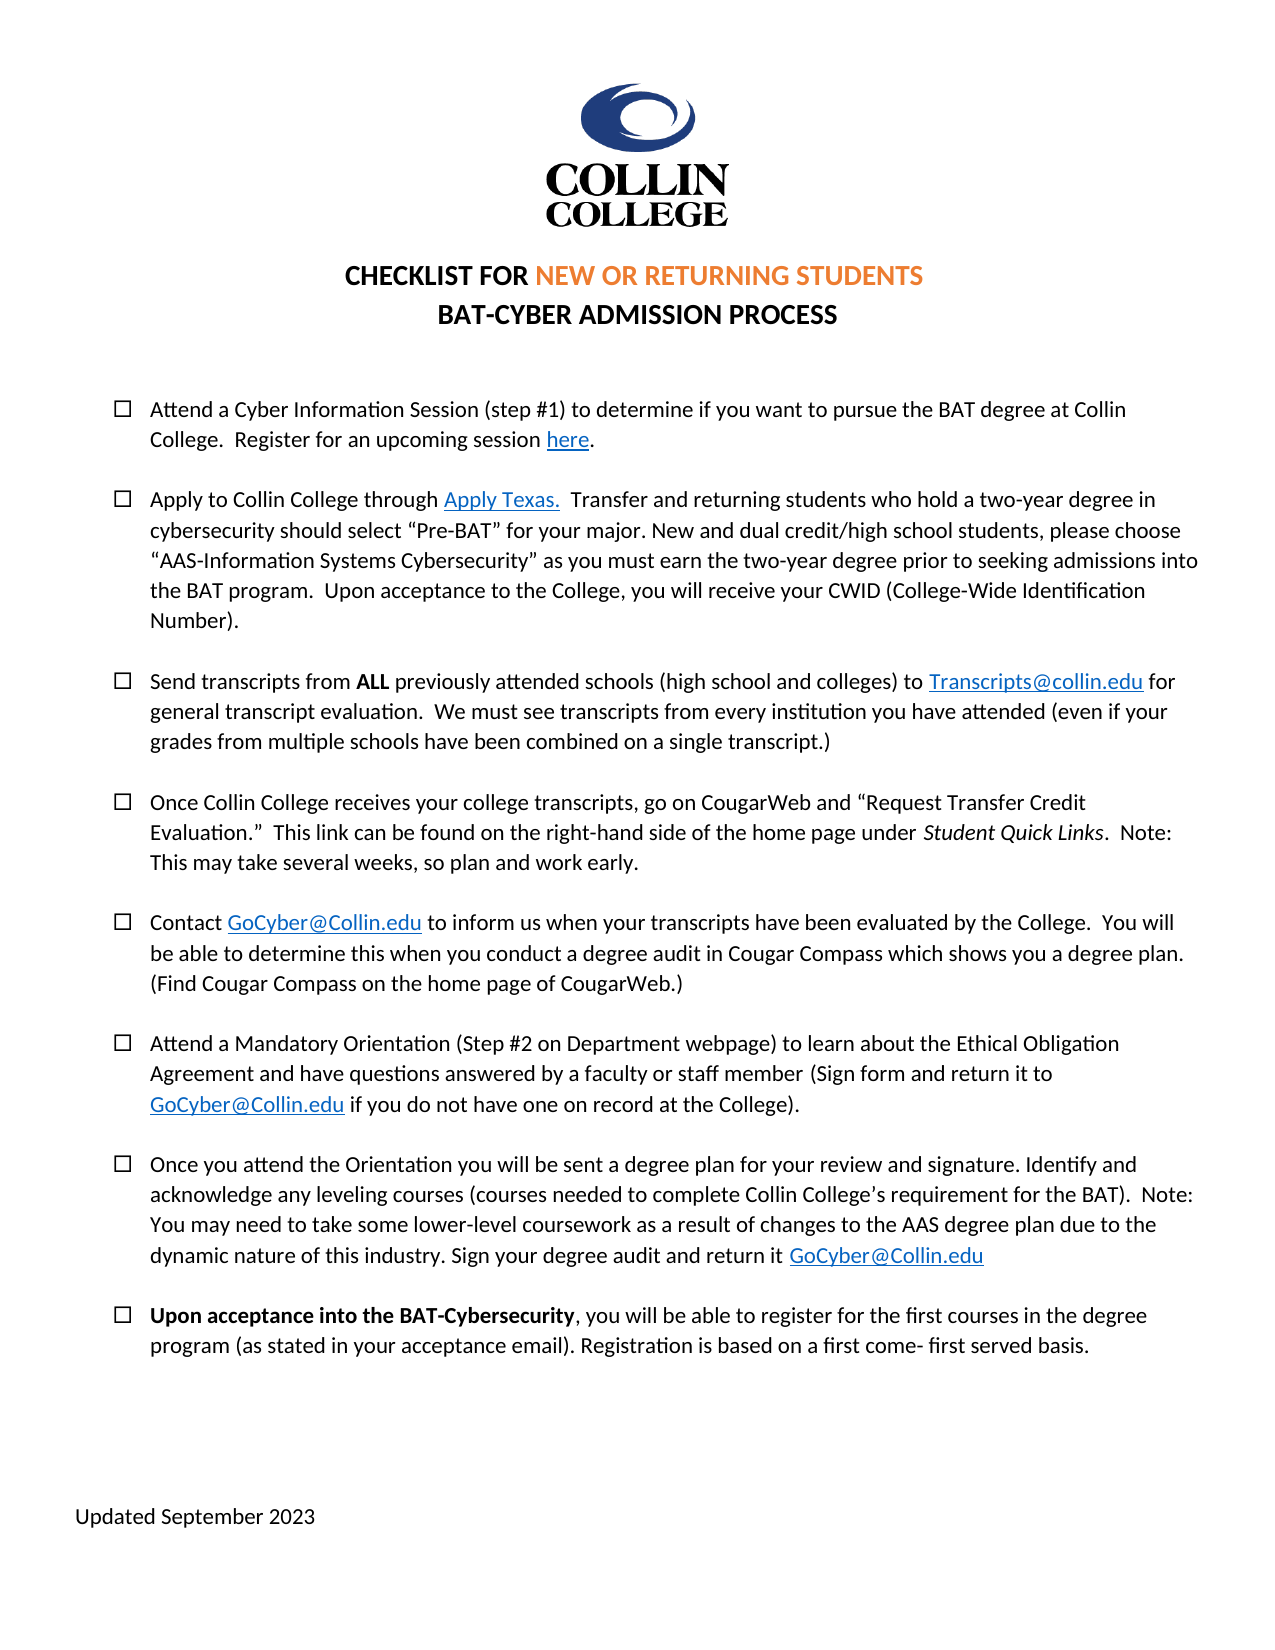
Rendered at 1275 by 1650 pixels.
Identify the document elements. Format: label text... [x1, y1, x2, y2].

text CHECKLIST FOR NEW OR RETURNING STUDENTS BAT-CYBER ADMISSION PROCESS [75, 257, 1200, 331]
list Upon acceptance into the BAT-Cybersecurity, you will be able to register for the first courses in the degree program (as stated in your acceptance email). Registration is based on a first come- first served basis. [112, 1301, 1200, 1359]
list Once Collin College receives your college transcripts, go on CougarWeb and “Request Transfer Credit Evaluation.” This link can be found on the right-hand side of the home page under Student Quick Links. Note: This may take several weeks, so plan and work early. [112, 788, 1200, 876]
list Attend a Cyber Information Session (step #1) to determine if you want to pursue the BAT degree at Collin College. Register for an upcoming session here. [112, 395, 1200, 453]
picture [539, 75, 736, 239]
list Contact GoCyber@Collin.edu to inform us when your transcripts have been evaluated by the College. You will be able to determine this when you conduct a degree audit in Cougar Compass which shows you a degree plan. (Find Cougar Compass on the home page of CougarWeb.) [112, 908, 1200, 997]
text Updated September 2023 [75, 1502, 1200, 1530]
list Apply to Collin College through Apply Texas. Transfer and returning students who hold a two-year degree in cybersecurity should select “Pre-BAT” for your major. New and dual credit/high school students, please choose “AAS-Information Systems Cybersecurity” as you must earn the two-year degree prior to seeking admissions into the BAT program. Upon acceptance to the College, you will receive your CWID (College-Wide Identification Number). [112, 486, 1200, 634]
list Once you attend the Orientation you will be sent a degree plan for your review and signature. Identify and acknowledge any leveling courses (courses needed to complete Collin College’s requirement for the BAT). Note: You may need to take some lower-level coursework as a result of changes to the AAS degree plan due to the dynamic nature of this industry. Sign your degree audit and return it GoCyber@Collin.edu [112, 1150, 1200, 1269]
list Send transcripts from ALL previously attended schools (high school and colleges) to Transcripts@collin.edu for general transcript evaluation. We must see transcripts from every institution you have attended (even if your grades from multiple schools have been combined on a single transcript.) [112, 667, 1200, 755]
list Attend a Mandatory Orientation (Step #2 on Department webpage) to learn about the Ethical Obligation Agreement and have questions answered by a faculty or staff member (Sign form and return it to GoCyber@Collin.edu if you do not have one on record at the College). [112, 1029, 1200, 1118]
